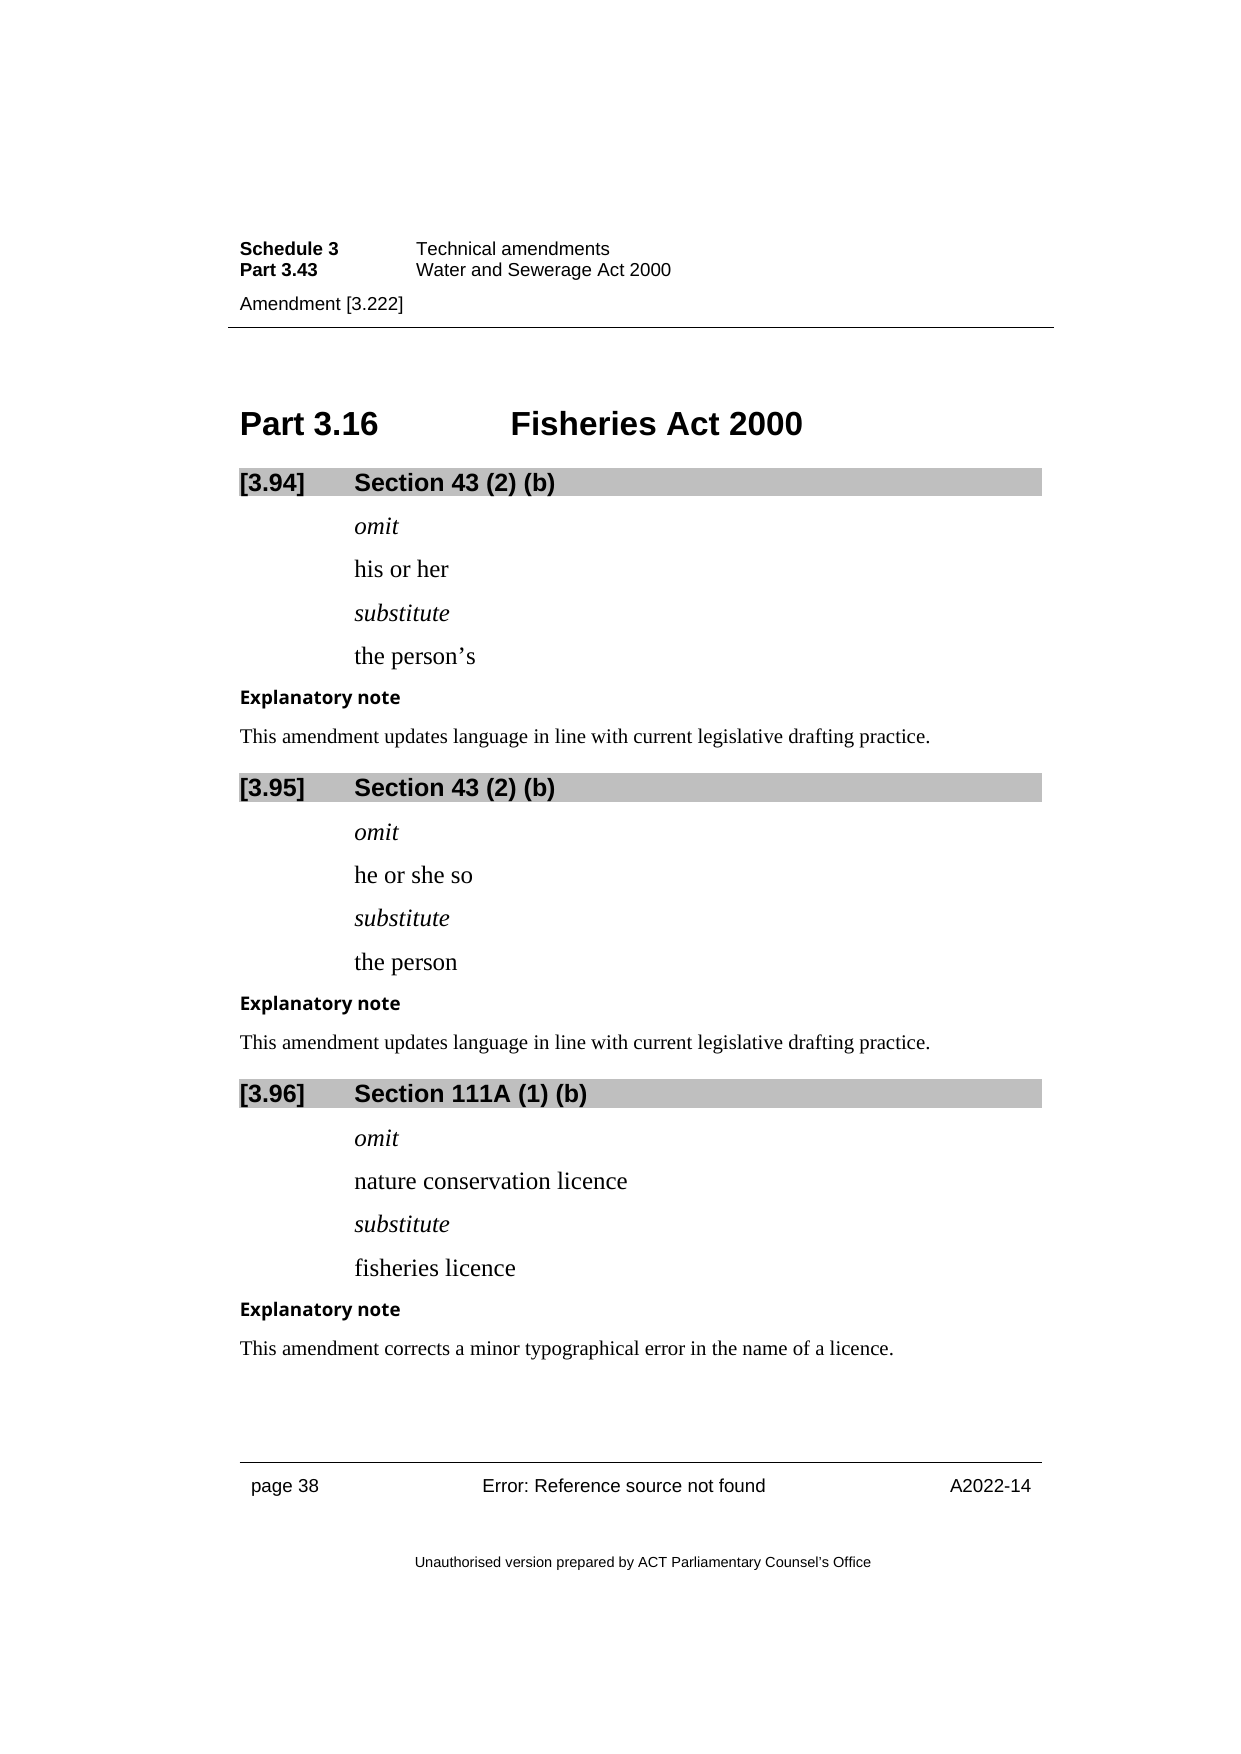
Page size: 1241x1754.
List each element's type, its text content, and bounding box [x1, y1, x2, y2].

text he or she so [354, 860, 1042, 889]
text Part 3.16 Fisheries Act 2000 [239, 404, 1042, 443]
text the person [354, 947, 1042, 976]
subtitle Explanatory note [239, 990, 1042, 1016]
text This amendment updates language in line with current legislative drafting practice. [239, 724, 1042, 748]
text omit [354, 1123, 1042, 1151]
subtitle Explanatory note [239, 684, 1042, 710]
text nature conservation licence [354, 1166, 1042, 1195]
text omit [354, 511, 1042, 540]
subtitle Explanatory note [239, 1296, 1042, 1321]
text substitute [354, 903, 1042, 932]
text This amendment corrects a minor typographical error in the name of a licence. [239, 1336, 1042, 1360]
text [3.94] Section 43 (2) (b) [239, 468, 1042, 496]
text [3.95] Section 43 (2) (b) [239, 773, 1042, 802]
text fisheries licence [354, 1253, 1042, 1281]
text omit [354, 817, 1042, 846]
text This amendment updates language in line with current legislative drafting practice. [239, 1030, 1042, 1054]
text the person’s [354, 641, 1042, 670]
text his or her [354, 554, 1042, 583]
text substitute [354, 1209, 1042, 1238]
text substitute [354, 598, 1042, 626]
text [3.96] Section 111A (1) (b) [239, 1079, 1042, 1108]
